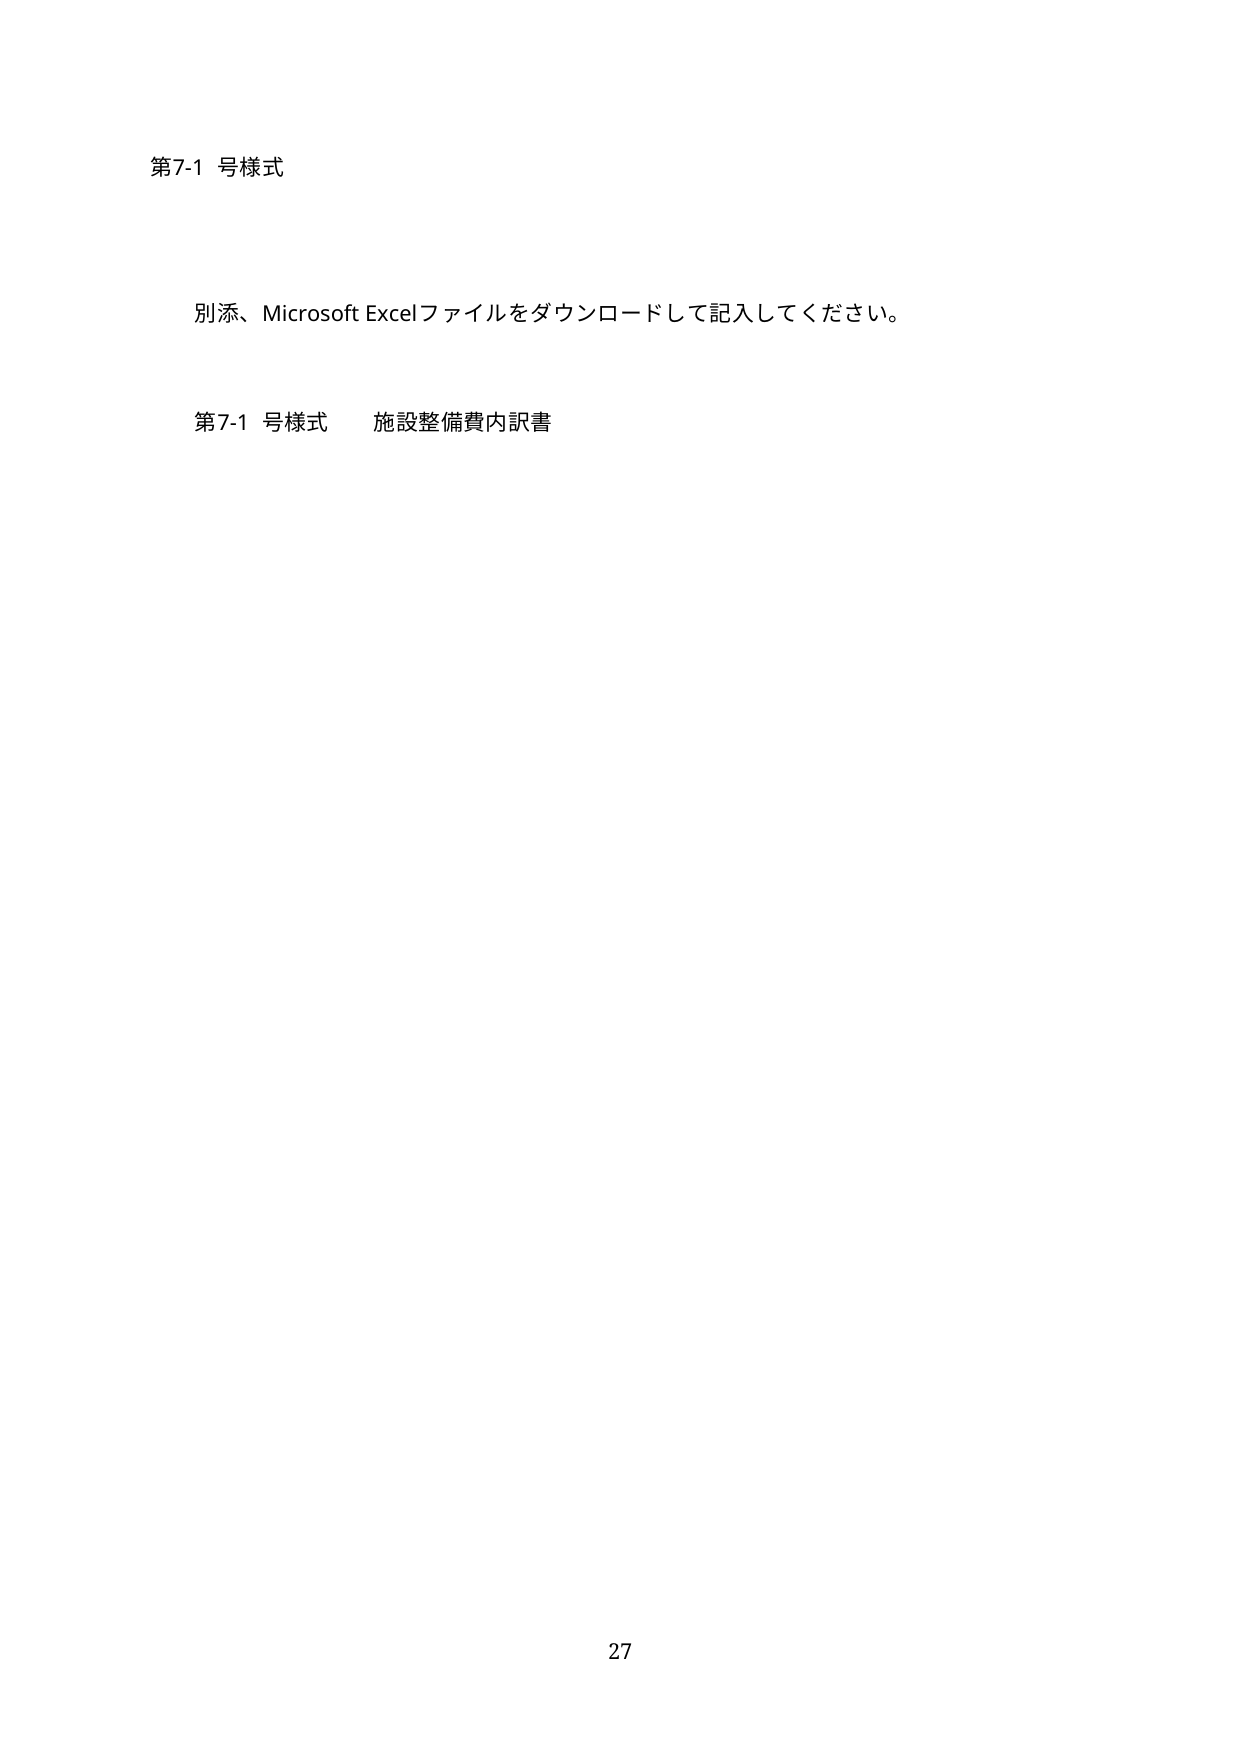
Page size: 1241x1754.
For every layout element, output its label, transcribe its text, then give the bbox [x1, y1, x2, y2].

text 第7-1号様式 施設整備費内訳書 [150, 403, 1090, 439]
text 第7-1号様式 [150, 148, 1090, 184]
text 別添、Microsoft Excelファイルをダウンロードして記入してください。 [150, 294, 1090, 330]
